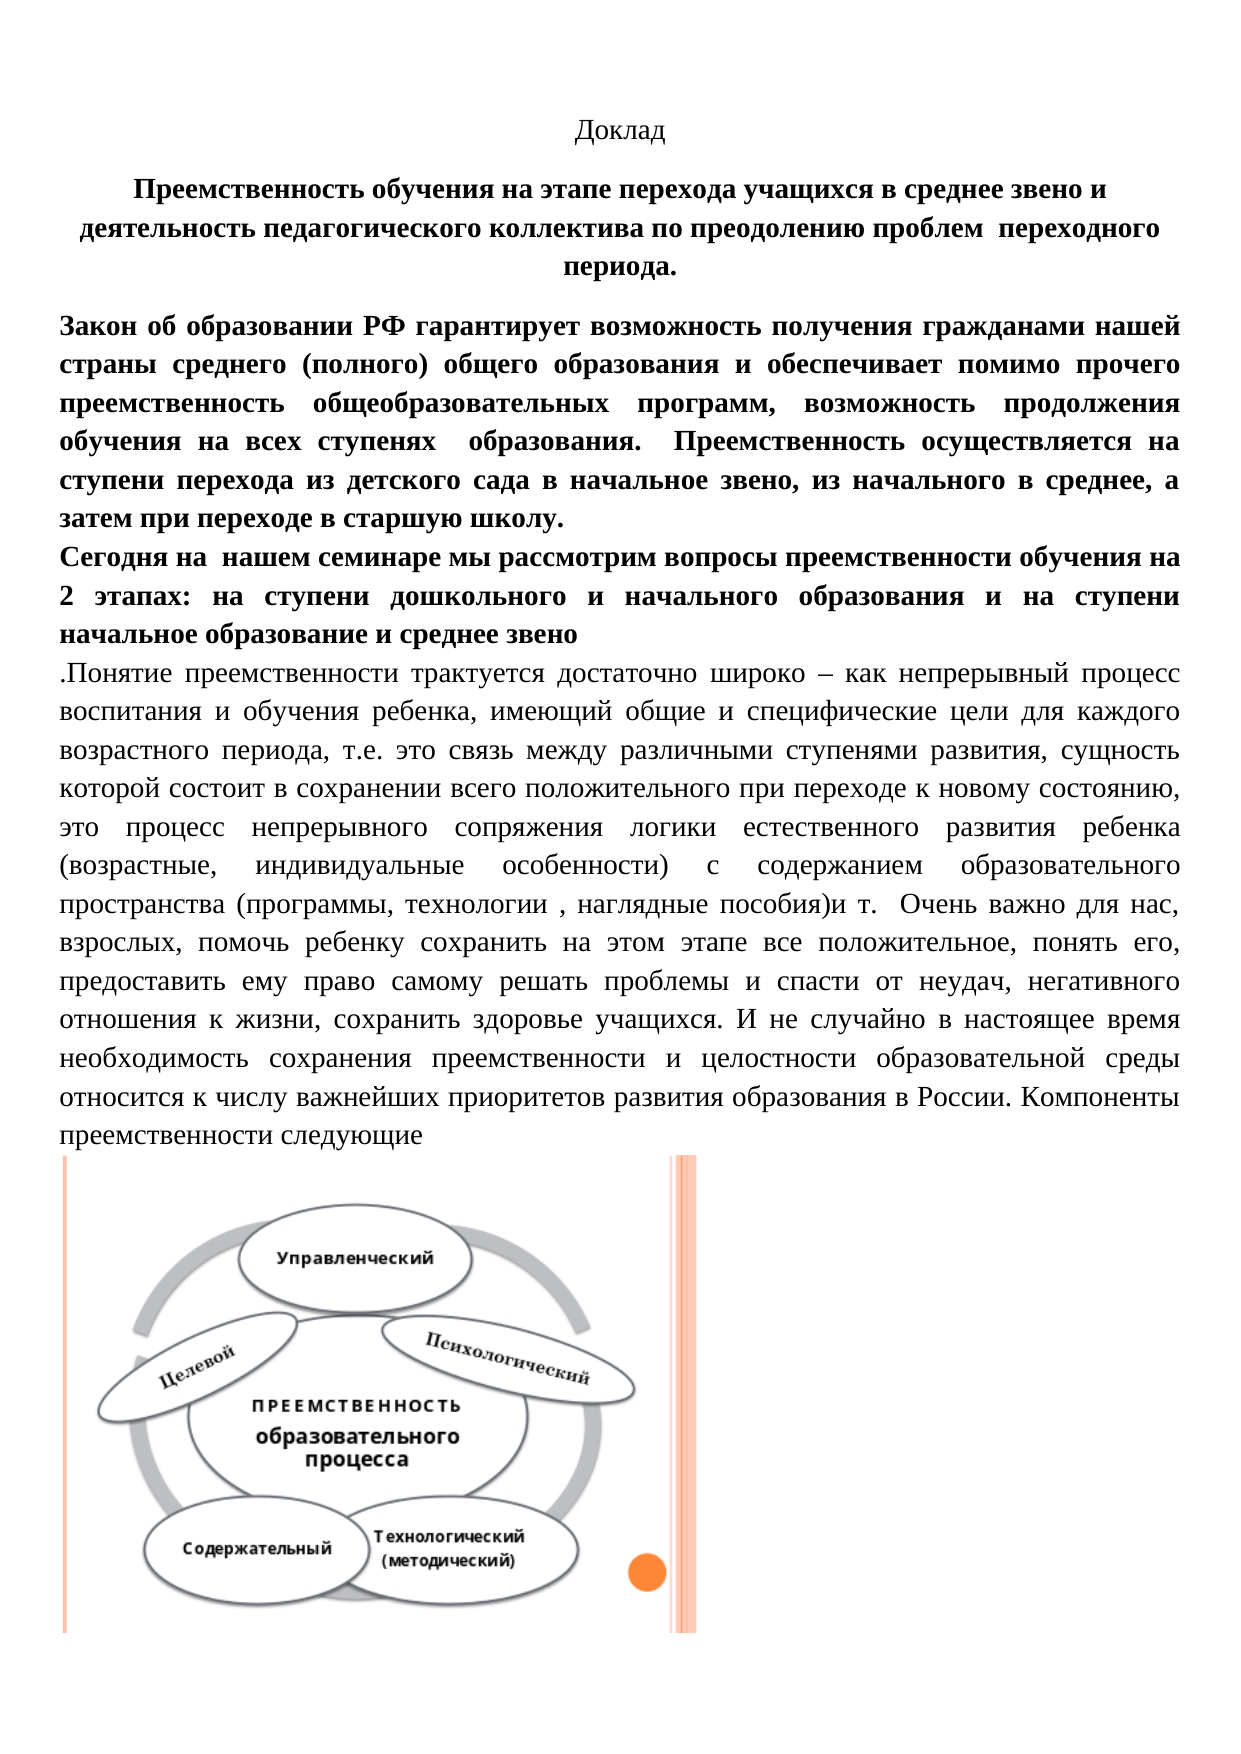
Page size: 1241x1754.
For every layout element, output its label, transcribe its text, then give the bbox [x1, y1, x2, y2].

text Закон об образовании РФ гарантирует возможность получения гражданами нашей страны среднего (полного) общего образования и обеспечивает помимо прочего преемственность общеобразовательных программ, возможность продолжения обучения на всех ступенях образования. Преемственность осуществляется на ступени перехода из детского сада в начальное звено, из начального в среднее, а затем при переходе в старшую школу. [59, 308, 1181, 534]
text Сегодня на нашем семинаре мы рассмотрим вопросы преемственности обучения на 2 этапах: на ступени дошкольного и начального образования и на ступени начальное образование и среднее звено [59, 539, 1181, 650]
text Доклад [59, 112, 1181, 146]
text .Понятие преемственности трактуется достаточно широко – как непрерывный процесс воспитания и обучения ребенка, имеющий общие и специфические цели для каждого возрастного периода, т.е. это связь между различными ступенями развития, сущность которой состоит в сохранении всего положительного при переходе к новому состоянию, это процесс непрерывного сопряжения логики естественного развития ребенка (возрастные, индивидуальные особенности) с содержанием образовательного пространства (программы, технологии , наглядные пособия)и т. Очень важно для нас, взрослых, помочь ребенку сохранить на этом этапе все положительное, понять его, предоставить ему право самому решать проблемы и спасти от неудач, негативного отношения к жизни, сохранить здоровье учащихся. И не случайно в настоящее время необходимость сохранения преемственности и целостности образовательной среды относится к числу важнейших приоритетов развития образования в России. Компоненты преемственности следующие [59, 655, 1181, 1151]
text Преемственность обучения на этапе перехода учащихся в среднее звено и деятельность педагогического коллектива по преодолению проблем переходного периода. [59, 171, 1181, 282]
